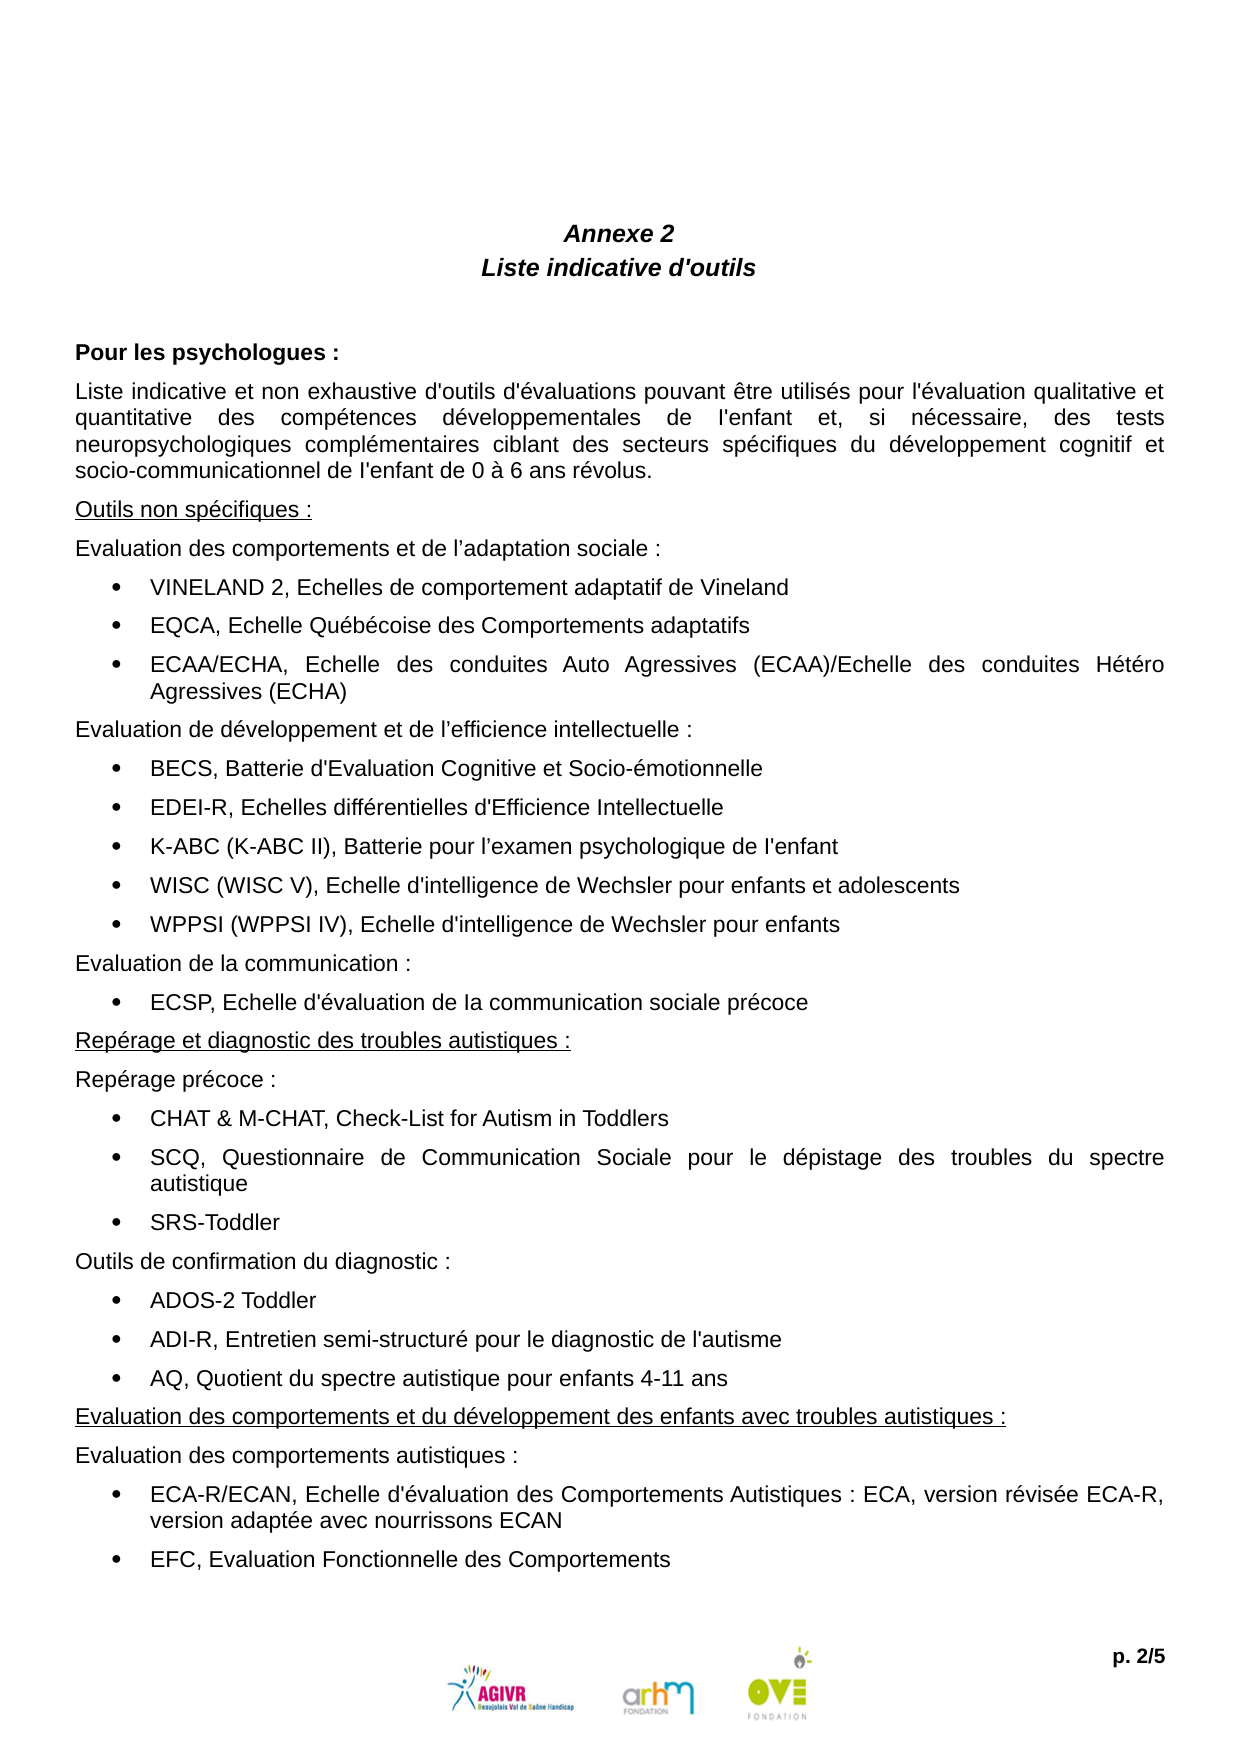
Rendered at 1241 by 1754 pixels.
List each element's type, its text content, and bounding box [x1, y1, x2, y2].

text VINELAND 2, Echelles de comportement adaptatif de Vineland [112, 573, 1165, 600]
text WISC (WISC V), Echelle d'intelligence de Wechsler pour enfants et adolescents [112, 872, 1165, 898]
text ADI-R, Entretien semi-structuré pour le diagnostic de l'autisme [112, 1326, 1165, 1352]
text Repérage et diagnostic des troubles autistiques : [75, 1027, 1165, 1054]
text EDEI-R, Echelles différentielles d'Efficience Intellectuelle [112, 794, 1165, 821]
text SRS-Toddler [112, 1209, 1165, 1235]
text Evaluation des comportements et du développement des enfants avec troubles autistiques : [75, 1403, 1165, 1430]
picture [746, 1645, 814, 1722]
text Outils non spécifiques : [75, 496, 1165, 522]
text Evaluation des comportements et de l’adaptation sociale : [75, 535, 1165, 561]
text WPPSI (WPPSI IV), Echelle d'intelligence de Wechsler pour enfants [112, 911, 1165, 937]
text SCQ, Questionnaire de Communication Sociale pour le dépistage des troubles du spectre autistique [112, 1144, 1165, 1197]
text Pour les psychologues : [75, 339, 1165, 365]
text Repérage précoce : [75, 1066, 1165, 1092]
text AQ, Quotient du spectre autistique pour enfants 4-11 ans [112, 1364, 1165, 1391]
text ADOS-2 Toddler [112, 1287, 1165, 1313]
text K-ABC (K-ABC II), Batterie pour l’examen psychologique de I'enfant [112, 833, 1165, 859]
text BECS, Batterie d'Evaluation Cognitive et Socio-émotionnelle [112, 755, 1165, 782]
text Liste indicative et non exhaustive d'outils d'évaluations pouvant être utilisés pour l'évaluation qualitative et quantitative des compétences développementales de I'enfant et, si nécessaire, des tests neuropsychologiques complémentaires ciblant des secteurs spécifiques du développement cognitif et socio-communicationnel de I'enfant de 0 à 6 ans révolus. [75, 378, 1165, 483]
picture [602, 1671, 716, 1724]
text ECAA/ECHA, Echelle des conduites Auto Agressives (ECAA)/Echelle des conduites Hétéro Agressives (ECHA) [112, 651, 1165, 704]
text Evaluation des comportements autistiques : [75, 1442, 1165, 1468]
text Evaluation de développement et de l’efficience intellectuelle : [75, 716, 1165, 743]
text Outils de confirmation du diagnostic : [75, 1248, 1165, 1274]
text Annexe 2 [75, 219, 1165, 247]
text Liste indicative d'outils [75, 253, 1165, 282]
text ECA-R/ECAN, Echelle d'évaluation des Comportements Autistiques : ECA, version révisée ECA-R, version adaptée avec nourrissons ECAN [112, 1481, 1165, 1534]
text ECSP, Echelle d'évaluation de Ia communication sociale précoce [112, 988, 1165, 1015]
text Evaluation de la communication : [75, 949, 1165, 976]
picture [440, 1665, 587, 1717]
text CHAT & M-CHAT, Check-List for Autism in Toddlers [112, 1105, 1165, 1131]
text EQCA, Echelle Québécoise des Comportements adaptatifs [112, 612, 1165, 639]
text EFC, Evaluation Fonctionnelle des Comportements [112, 1546, 1165, 1573]
